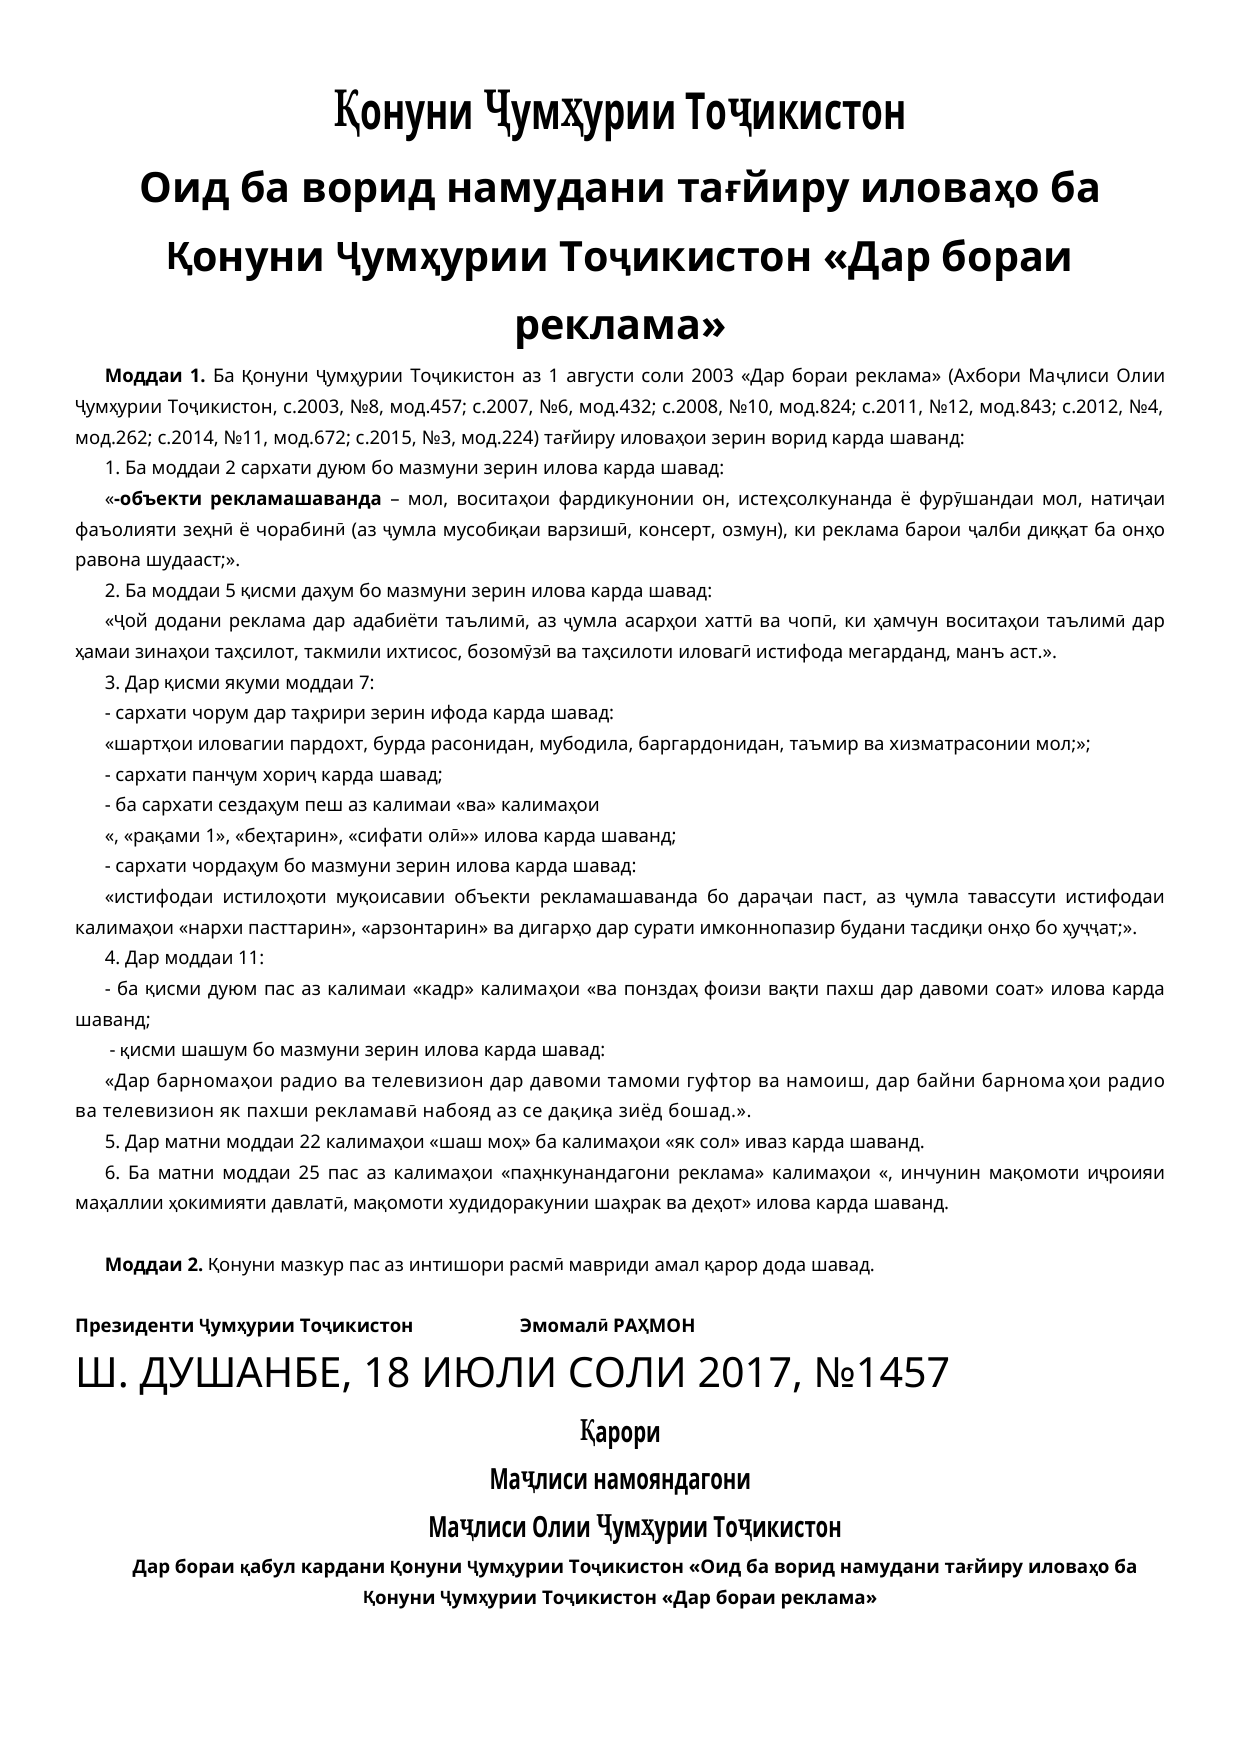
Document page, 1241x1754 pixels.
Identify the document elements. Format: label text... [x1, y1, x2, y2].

text «, «рақами 1», «беҳтарин», «сифати олӣ»» илова карда шаванд; [75, 822, 1165, 848]
text «шартҳои иловагии пардохт, бурда расонидан, мубодила, баргардонидан, таъмир ва хизматрасонии мол;»; [75, 730, 1165, 756]
text Дар бораи қабул кардани Қонуни Ҷумҳурии Тоҷикистон «Оид ба ворид намудани тағйиру иловаҳо ба Қонуни Ҷумҳурии Тоҷикистон «Дар бораи реклама» [75, 1554, 1165, 1610]
text «-объекти рекламашаванда – мол, воситаҳои фардикунонии он, истеҳсолкунанда ё фурӯшандаи мол, натиҷаи фаъолияти зеҳнӣ ё чорабинӣ (аз ҷумла мусобиқаи варзишӣ, консерт, озмун), ки реклама барои ҷалби диққат ба онҳо равона шудааст;». [75, 485, 1165, 572]
text 5. Дар матни моддаи 22 калимаҳои «шаш моҳ» ба калимаҳои «як сол» иваз карда шаванд. [75, 1128, 1165, 1154]
text - қисми шашум бо мазмуни зерин илова карда шавад: [75, 1036, 1165, 1062]
text Моддаи 2. Қонуни мазкур пас аз интишори расмӣ мавриди амал қарор дода шавад. [75, 1251, 1165, 1276]
text Маҷлиси Олии Ҷумҳурии Тоҷикистон [75, 1506, 1165, 1546]
text 4. Дар моддаи 11: [75, 944, 1165, 970]
text «Дар барномаҳои радио ва телевизион дар давоми тамоми гуфтор ва намоиш, дар байни барномаҳои радио ва телевизион як пахши рекламавӣ набояд аз се дақиқа зиёд бошад.». [75, 1067, 1165, 1123]
text - сархати чордаҳум бо мазмуни зерин илова карда шавад: [75, 853, 1165, 878]
text ш. Душанбе, 18 июли соли 2017, №1457 [75, 1343, 1165, 1399]
text 2. Ба моддаи 5 қисми даҳум бо мазмуни зерин илова карда шавад: [75, 577, 1165, 603]
text Президенти Ҷумҳурии Тоҷикистон Эмомалӣ Раҳмон [75, 1312, 1165, 1338]
text - сархати чорум дар таҳрири зерин ифода карда шавад: [75, 699, 1165, 725]
text - ба сархати сездаҳум пеш аз калимаи «ва» калимаҳои [75, 791, 1165, 817]
text 6. Ба матни моддаи 25 пас аз калимаҳои «паҳнкунандагони реклама» калимаҳои «, инчунин мақомоти иҷроияи маҳаллии ҳокимияти давлатӣ, мақомоти худидоракунии шаҳрак ва деҳот» илова карда шаванд. [75, 1159, 1165, 1215]
text Моддаи 1. Ба Қонуни Ҷумҳурии Тоҷикистон аз 1 августи соли 2003 «Дар бораи реклама» (Ахбори Маҷлиси Олии Ҷумҳурии Тоҷикистон, с.2003, №8, мод.457; с.2007, №6, мод.432; с.2008, №10, мод.824; с.2011, №12, мод.843; с.2012, №4, мод.262; с.2014, №11, мод.672; с.2015, №3, мод.224) тағйиру иловаҳои зерин ворид карда шаванд: [75, 363, 1165, 449]
text 3. Дар қисми якуми моддаи 7: [75, 669, 1165, 694]
text Маҷлиси намояндагони [75, 1458, 1165, 1498]
text «истифодаи истилоҳоти муқоисавии объекти рекламашаванда бо дараҷаи паст, аз ҷумла тавассути истифодаи калимаҳои «нархи пасттарин», «арзонтарин» ва дигарҳо дар сурати имконнопазир будани тасдиқи онҳо бо ҳуҷҷат;». [75, 883, 1165, 939]
text Қарори [75, 1411, 1165, 1451]
text «Ҷой додани реклама дар адабиёти таълимӣ, аз ҷумла асарҳои хаттӣ ва чопӣ, ки ҳамчун воситаҳои таълимӣ дар ҳамаи зинаҳои таҳсилот, такмили ихтисос, бозомӯзӣ ва таҳсилоти иловагӣ истифода мегарданд, манъ аст.». [75, 608, 1165, 664]
text - ба қисми дуюм пас аз калимаи «кадр» калимаҳои «ва понздаҳ фоизи вақти пахш дар давоми соат» илова карда шаванд; [75, 975, 1165, 1031]
text - сархати панҷум хориҷ карда шавад; [75, 761, 1165, 786]
text Қонуни Ҷумҳурии Тоҷикистон [75, 75, 1165, 144]
text 1. Ба моддаи 2 сархати дуюм бо мазмуни зерин илова карда шавад: [75, 454, 1165, 480]
text Оид ба ворид намудани тағйиру иловаҳо ба Қонуни Ҷумҳурии Тоҷикистон «Дар бораи реклама» [75, 158, 1165, 351]
